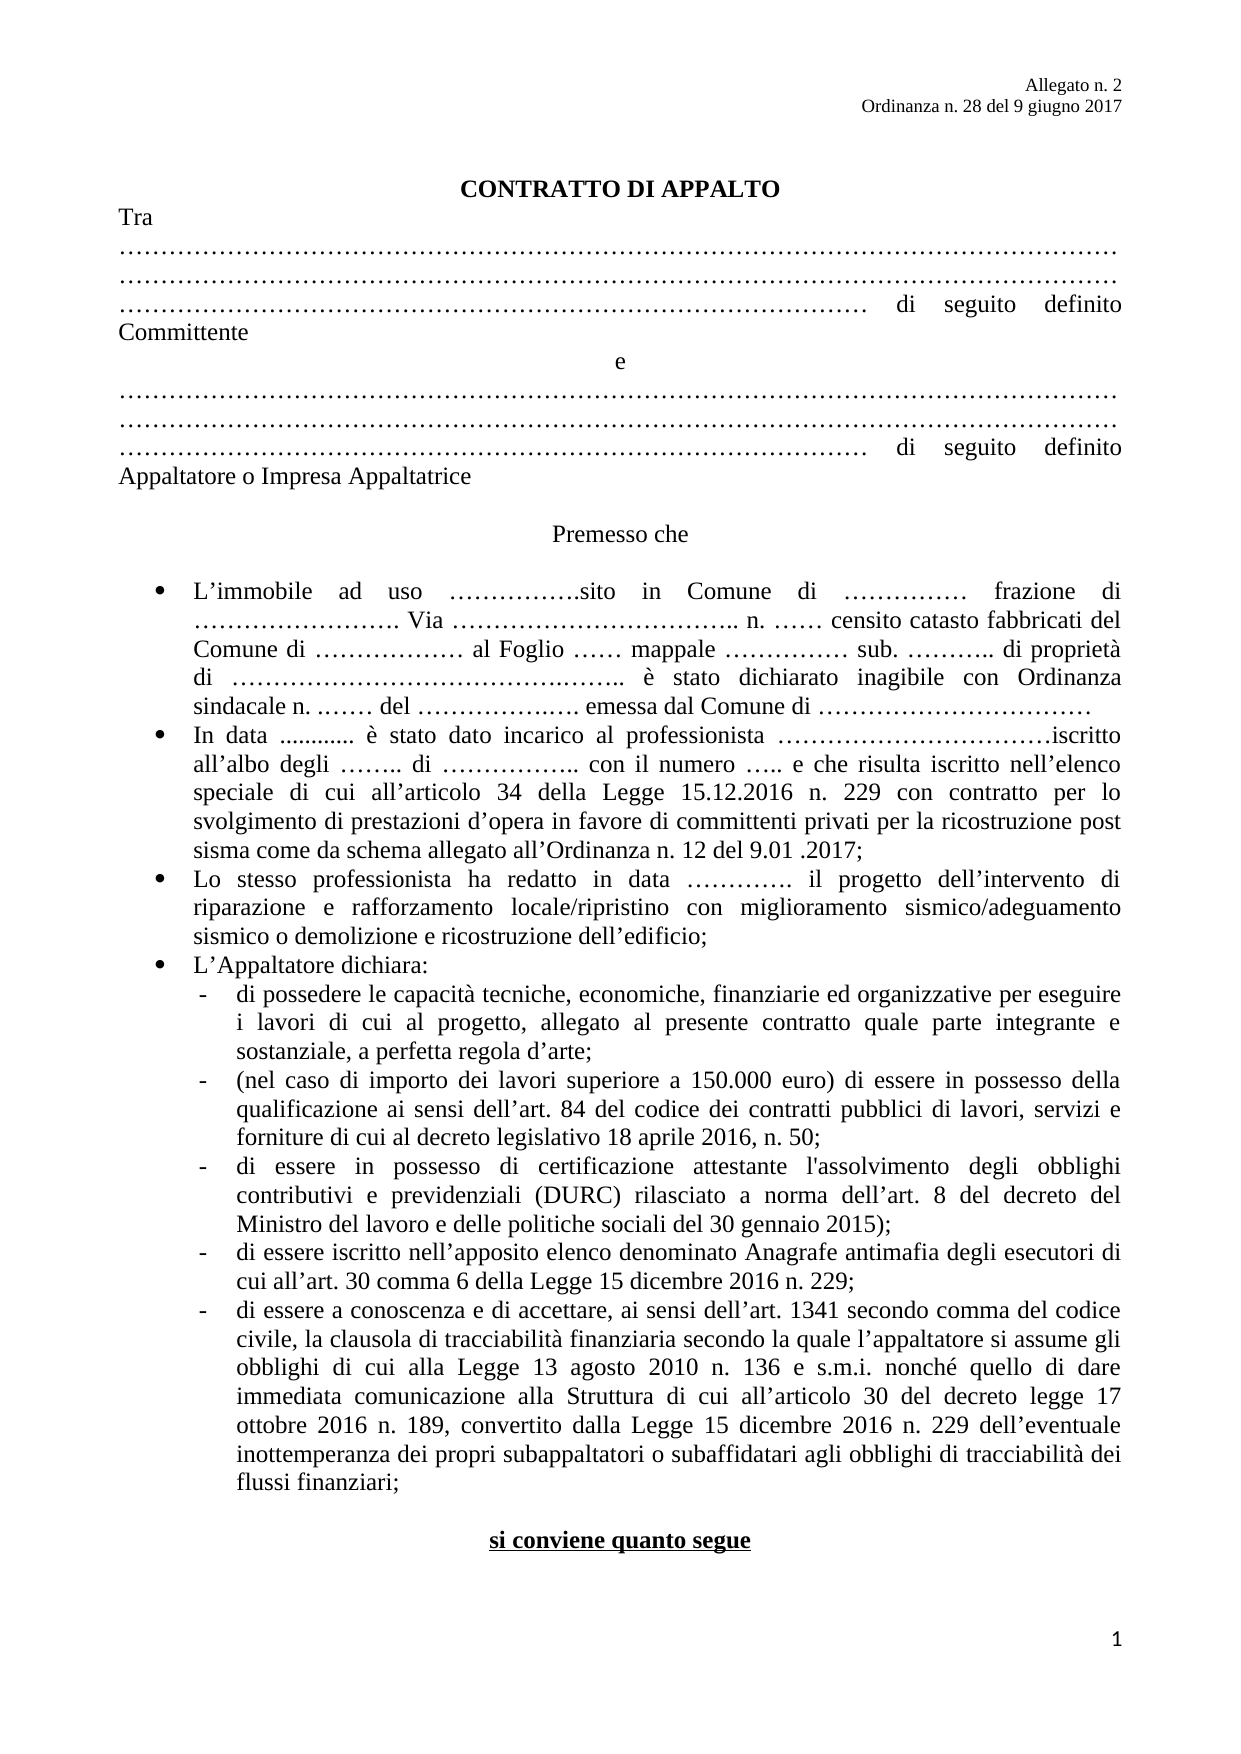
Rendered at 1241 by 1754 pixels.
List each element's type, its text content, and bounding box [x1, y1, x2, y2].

text …………………………………………………………………………………………………………………………………………………………………………………………………………………………………………………………………………………………………… di seguito definito Appaltatore o Impresa Appaltatrice [118, 375, 1122, 490]
list In data ............ è stato dato incarico al professionista ……………………………iscritto all’albo degli …….. di …………….. con il numero ….. e che risulta iscritto nell’elenco speciale di cui all’articolo 34 della Legge 15.12.2016 n. 229 con contratto per lo svolgimento di prestazioni d’opera in favore di committenti privati per la ricostruzione post sisma come da schema allegato all’Ordinanza n. 12 del 9.01 .2017; [156, 720, 1122, 864]
text e [118, 346, 1122, 375]
list di essere iscritto nell’apposito elenco denominato Anagrafe antimafia degli esecutori di cui all’art. 30 comma 6 della Legge 15 dicembre 2016 n. 229; [199, 1237, 1122, 1295]
list (nel caso di importo dei lavori superiore a 150.000 euro) di essere in possesso della qualificazione ai sensi dell’art. 84 del codice dei contratti pubblici di lavori, servizi e forniture di cui al decreto legislativo 18 aprile 2016, n. 50; [199, 1065, 1122, 1151]
text Premesso che [118, 519, 1122, 547]
text si conviene quanto segue [118, 1525, 1122, 1554]
list L’immobile ad uso …………….sito in Comune di …………… frazione di ……………………. Via …………………………….. n. …… censito catasto fabbricati del Comune di ……………… al Foglio …… mappale …………… sub. ……….. di proprietà di ………………………………….…….. è stato dichiarato inagibile con Ordinanza sindacale n. .…… del …………….…. emessa dal Comune di …………………………… [156, 576, 1122, 720]
list di essere in possesso di certificazione attestante l'assolvimento degli obblighi contributivi e previdenziali (DURC) rilasciato a norma dell’art. 8 del decreto del Ministro del lavoro e delle politiche sociali del 30 gennaio 2015); [199, 1151, 1122, 1237]
text …………………………………………………………………………………………………………………………………………………………………………………………………………………………………………………………………………………………………… di seguito definito Committente [118, 231, 1122, 346]
text Tra [118, 202, 1122, 231]
list Lo stesso professionista ha redatto in data …………. il progetto dell’intervento di riparazione e rafforzamento locale/ripristino con miglioramento sismico/adeguamento sismico o demolizione e ricostruzione dell’edificio; [156, 864, 1122, 950]
list di possedere le capacità tecniche, economiche, finanziarie ed organizzative per eseguire i lavori di cui al progetto, allegato al presente contratto quale parte integrante e sostanziale, a perfetta regola d’arte; [199, 979, 1122, 1065]
text CONTRATTO DI APPALTO [118, 174, 1122, 202]
list di essere a conoscenza e di accettare, ai sensi dell’art. 1341 secondo comma del codice civile, la clausola di tracciabilità finanziaria secondo la quale l’appaltatore si assume gli obblighi di cui alla Legge 13 agosto 2010 n. 136 e s.m.i. nonché quello di dare immediata comunicazione alla Struttura di cui all’articolo 30 del decreto legge 17 ottobre 2016 n. 189, convertito dalla Legge 15 dicembre 2016 n. 229 dell’eventuale inottemperanza dei propri subappaltatori o subaffidatari agli obblighi di tracciabilità dei flussi finanziari; [199, 1295, 1122, 1496]
list L’Appaltatore dichiara: [156, 950, 1122, 979]
